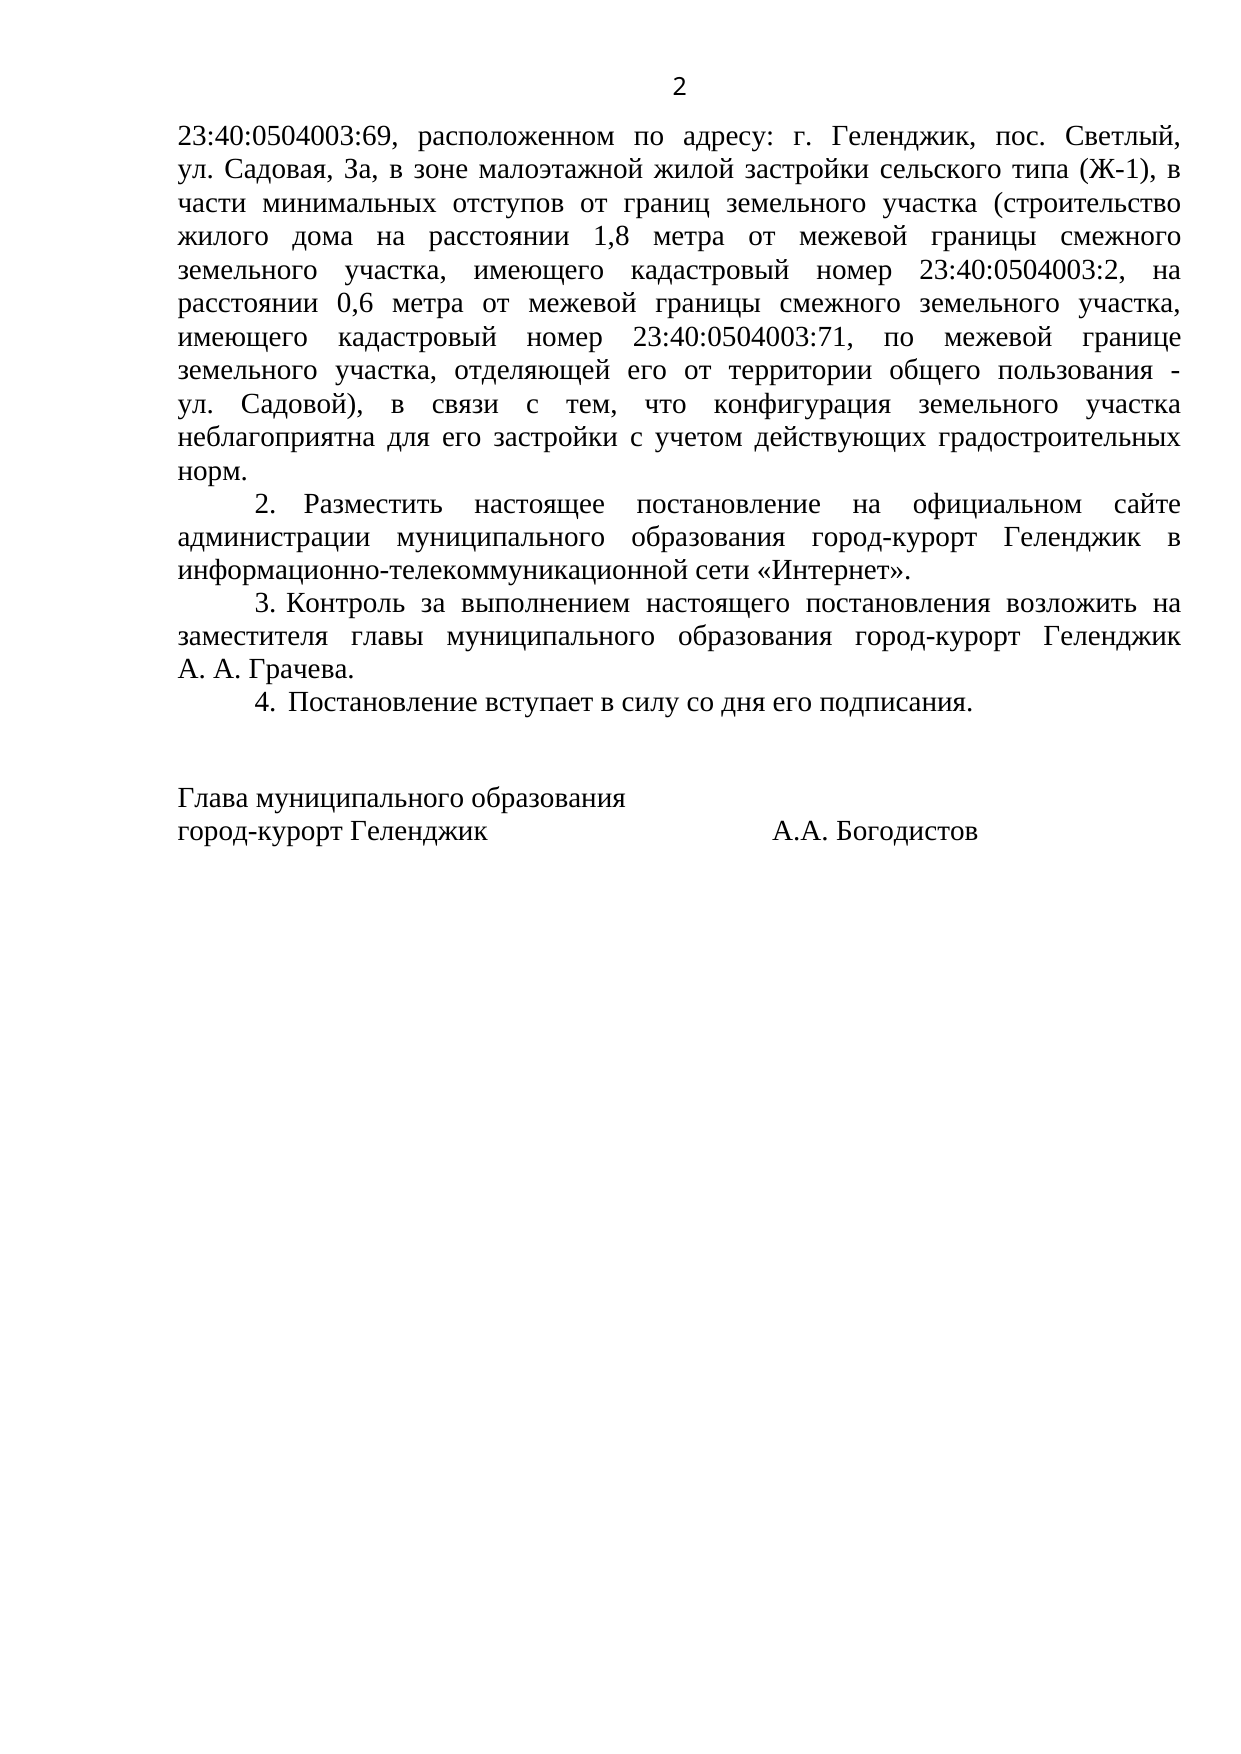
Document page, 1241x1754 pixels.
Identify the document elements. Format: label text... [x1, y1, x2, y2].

list Контроль за выполнением настоящего постановления возложить на заместителя главы муниципального образования город-курорт Геленджик А. А. Грачева. [177, 586, 1182, 685]
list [177, 118, 1182, 487]
text город-курорт Геленджик А.А. Богодистов [177, 814, 1182, 847]
list Разместить настоящее постановление на официальном сайте администрации муниципального образования город-курорт Геленджик в информационно-телекоммуникационной сети «Интернет». [177, 487, 1182, 586]
list Постановление вступает в силу со дня его подписания. [177, 685, 1182, 718]
text Глава муниципального образования [177, 780, 1182, 814]
